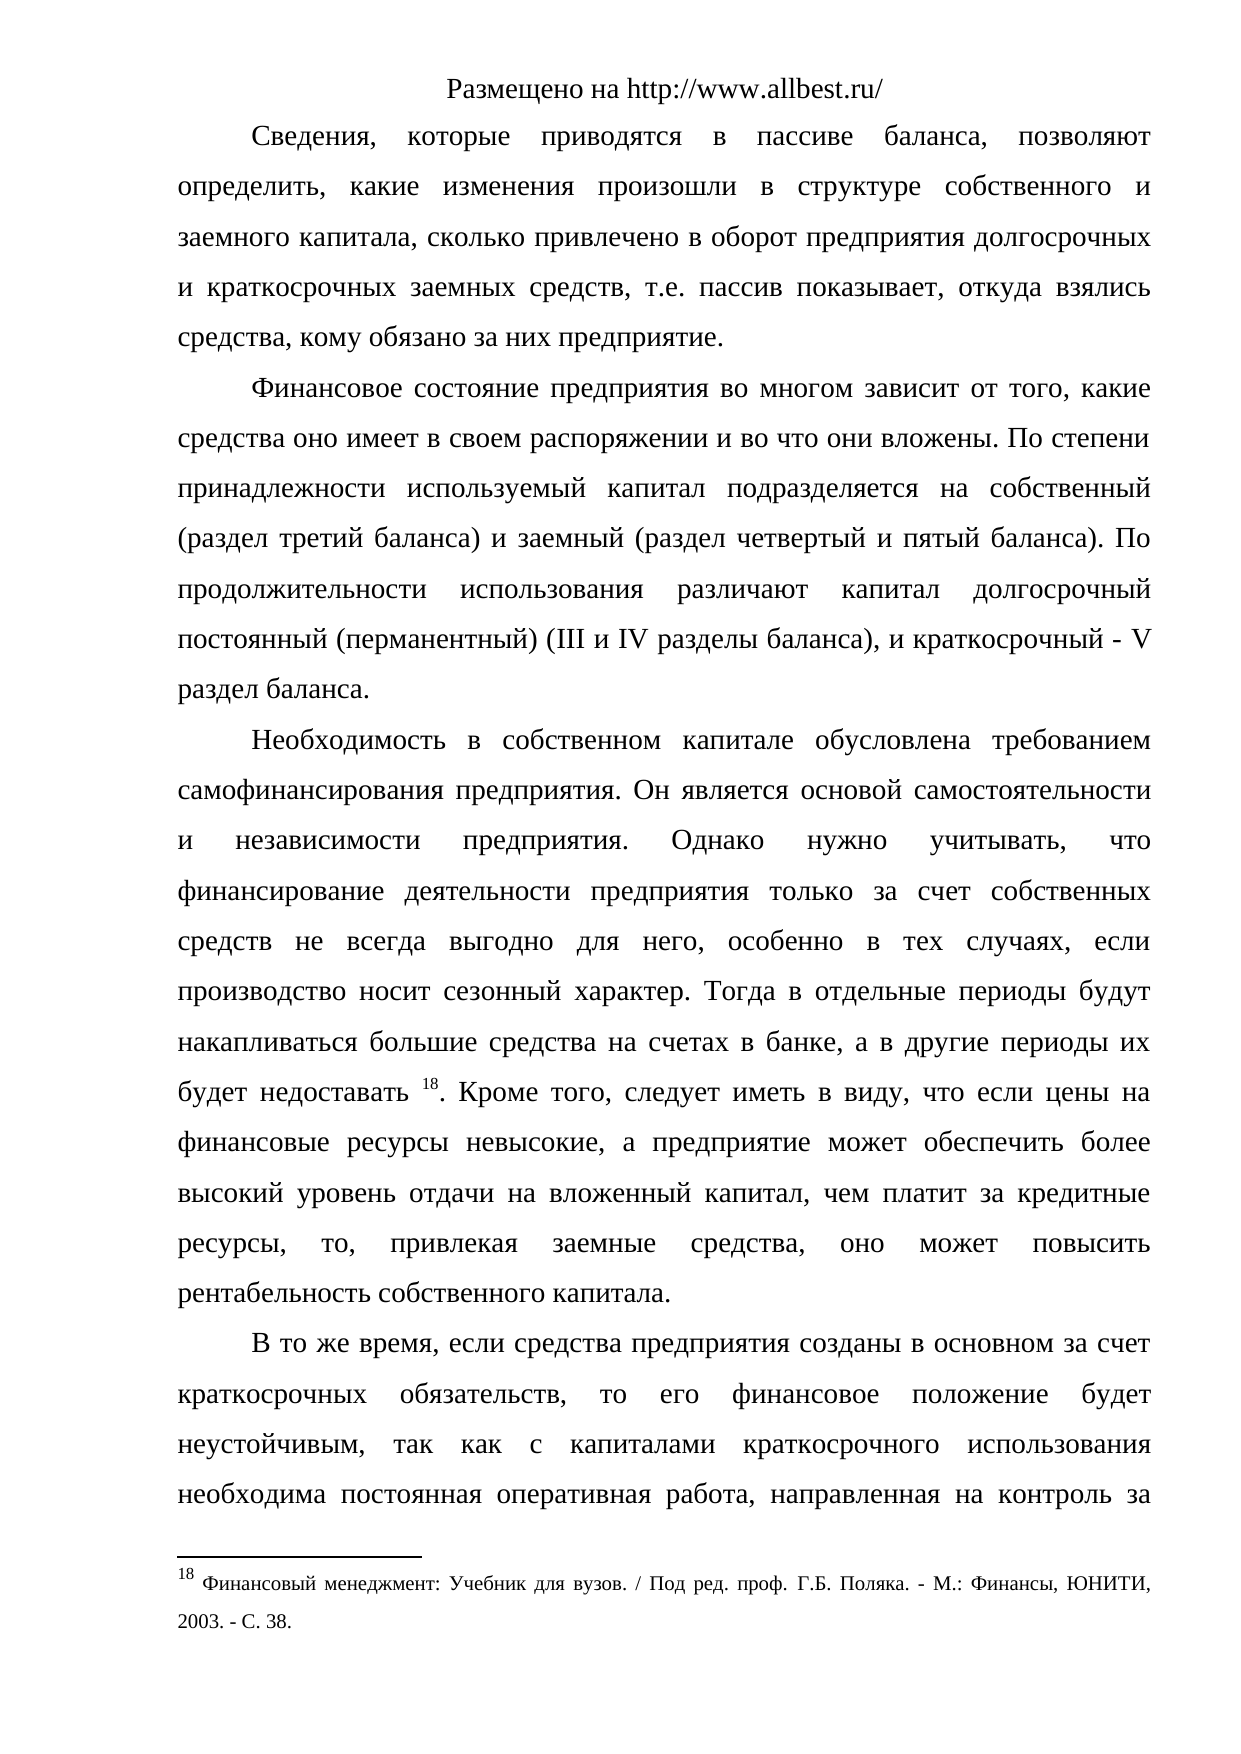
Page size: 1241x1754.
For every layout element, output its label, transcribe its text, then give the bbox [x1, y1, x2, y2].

text Необходимость в собственном капитале обусловлена требованием самофинансирования предприятия. Он является основой самостоятельности и независимости предприятия. Однако нужно учитывать, что финансирование деятельности предприятия только за счет собственных средств не всегда выгодно для него, особенно в тех случаях, если производство носит сезонный характер. Тогда в отдельные периоды будут накапливаться большие средства на счетах в банке, а в другие периоды их будет недоставать . Кроме того, следует иметь в виду, что если цены на финансовые ресурсы невысокие, а предприятие может обеспечить более высокий уровень отдачи на вложенный капитал, чем платит за кредитные ресурсы, то, привлекая заемные средства, оно может повысить рентабельность собственного капитала. [177, 722, 1152, 1309]
text Финансовое состояние предприятия во многом зависит от того, какие средства оно имеет в своем распоряжении и во что они вложены. По степени принадлежности используемый капитал подразделяется на собственный (раздел третий баланса) и заемный (раздел четвертый и пятый баланса). По продолжительности использования различают капитал долгосрочный постоянный (перманентный) (III и IV разделы баланса), и краткосрочный - V раздел баланса. [177, 370, 1152, 705]
text Сведения, которые приводятся в пассиве баланса, позволяют определить, какие изменения произошли в структуре собственного и заемного капитала, сколько привлечено в оборот предприятия долгосрочных и краткосрочных заемных средств, т.е. пассив показывает, откуда взялись средства, кому обязано за них предприятие. [177, 118, 1152, 353]
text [177, 1326, 1152, 1510]
